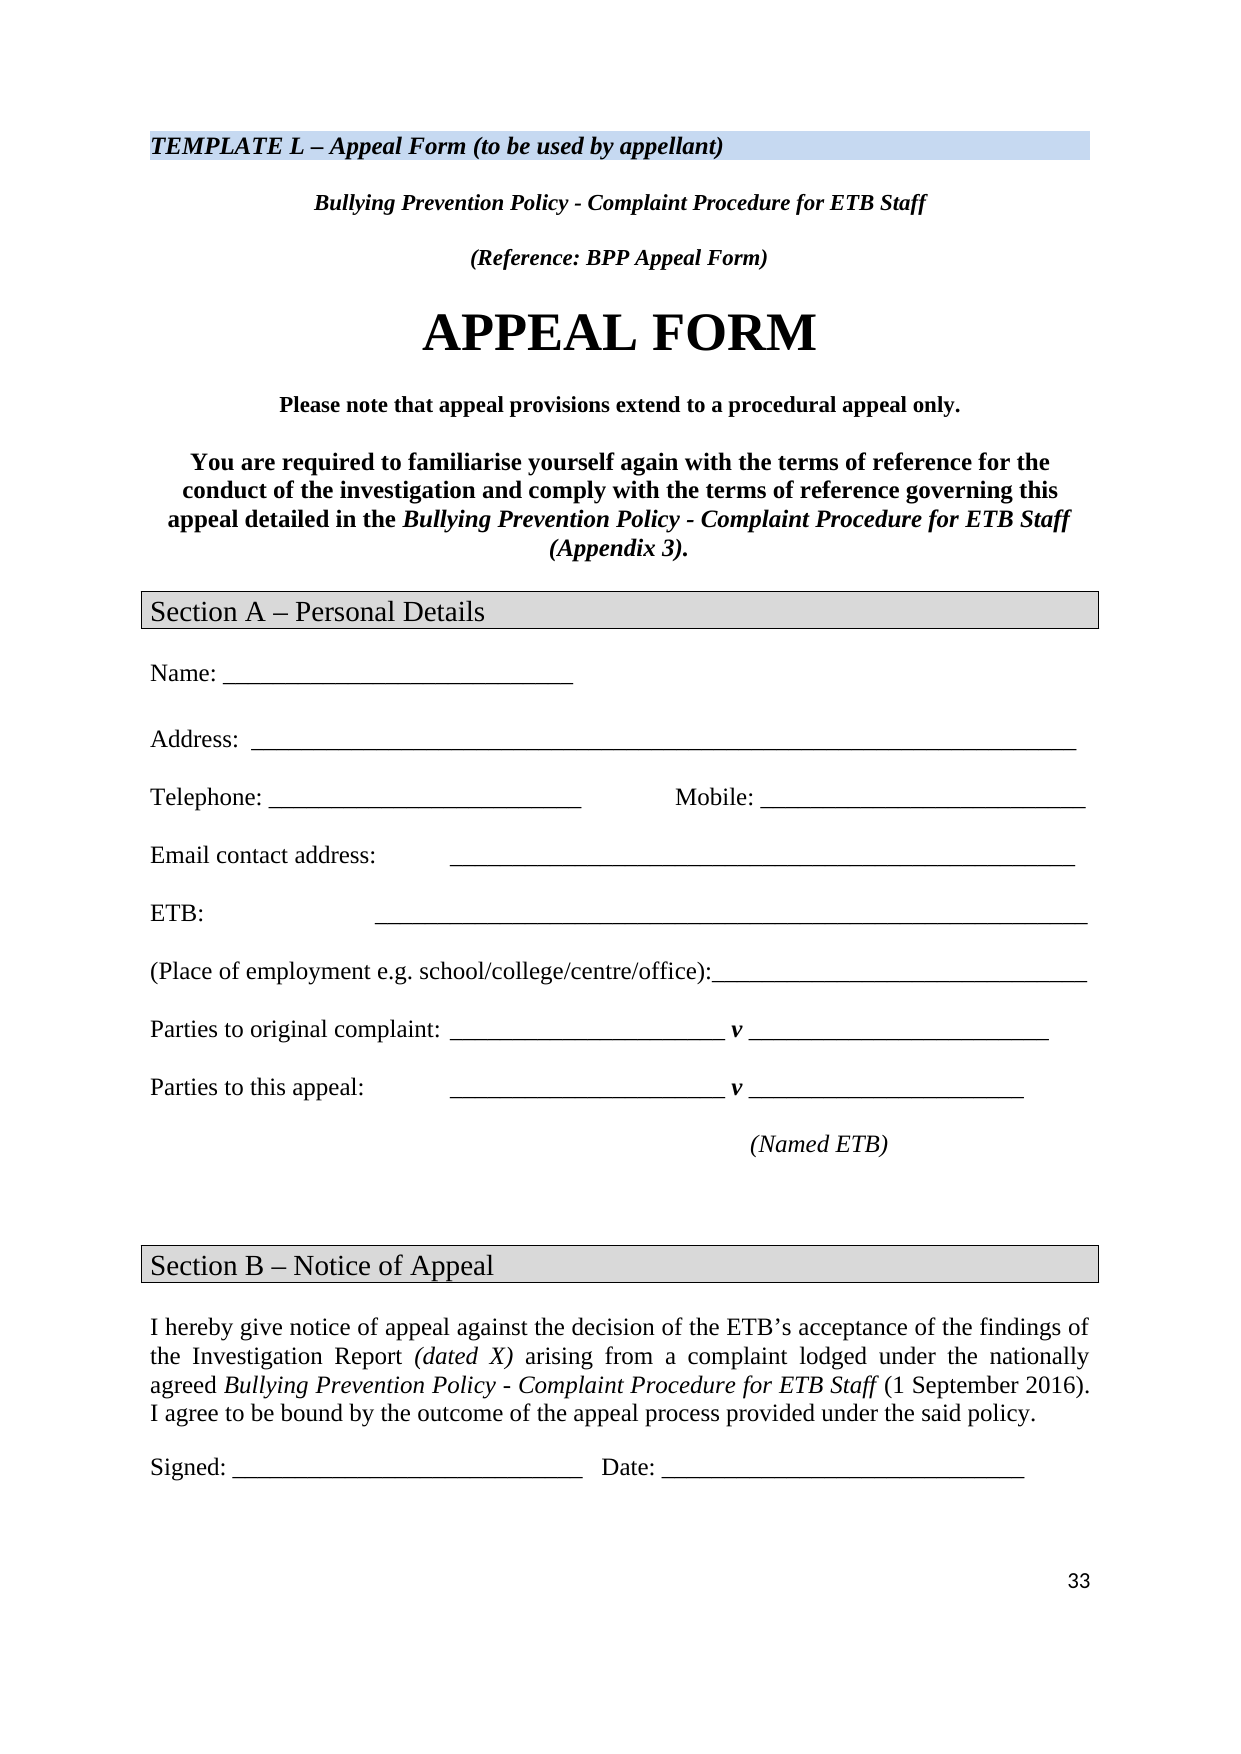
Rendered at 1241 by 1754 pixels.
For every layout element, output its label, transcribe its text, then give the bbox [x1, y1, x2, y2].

text Name: ____________________________ [150, 658, 1090, 687]
text Telephone: _________________________ Mobile: __________________________ [150, 782, 1090, 811]
list TEMPLATE L – Appeal Form (to be used by appellant) [150, 131, 1090, 160]
text Parties to original complaint: ______________________ v ________________________ [150, 1014, 1090, 1042]
text (Place of employment e.g. school/college/centre/office):______________________________ [150, 956, 1090, 984]
text Bullying Prevention Policy - Complaint Procedure for ETB Staff [150, 189, 1090, 215]
text You are required to familiarise yourself again with the terms of reference for the conduct of the investigation and comply with the terms of reference governing this appeal detailed in the Bullying Prevention Policy - Complaint Procedure for ETB Staff (Appendix 3). [150, 447, 1090, 562]
text ETB: _________________________________________________________ [150, 898, 1090, 927]
text Parties to this appeal: ______________________ v ______________________ [150, 1072, 1090, 1100]
text Address: __________________________________________________________________ [150, 724, 1090, 753]
text (Reference: BPP Appeal Form) [150, 244, 1090, 271]
text I hereby give notice of appeal against the decision of the ETB’s acceptance of the findings of the Investigation Report (dated X) arising from a complaint lodged under the nationally agreed Bullying Prevention Policy - Complaint Procedure for ETB Staff (1 September 2016). I agree to be bound by the outcome of the appeal process provided under the said policy. [150, 1312, 1090, 1427]
text Signed: ____________________________ Date: _____________________________ [150, 1452, 1090, 1481]
text (Named ETB) [675, 1129, 1090, 1158]
text Section A – Personal Details [142, 592, 1098, 628]
text Section B – Notice of Appeal [142, 1246, 1098, 1282]
text Email contact address: __________________________________________________ [150, 840, 1090, 869]
text Please note that appeal provisions extend to a procedural appeal only. [150, 391, 1090, 418]
text APPEAL FORM [150, 300, 1090, 362]
